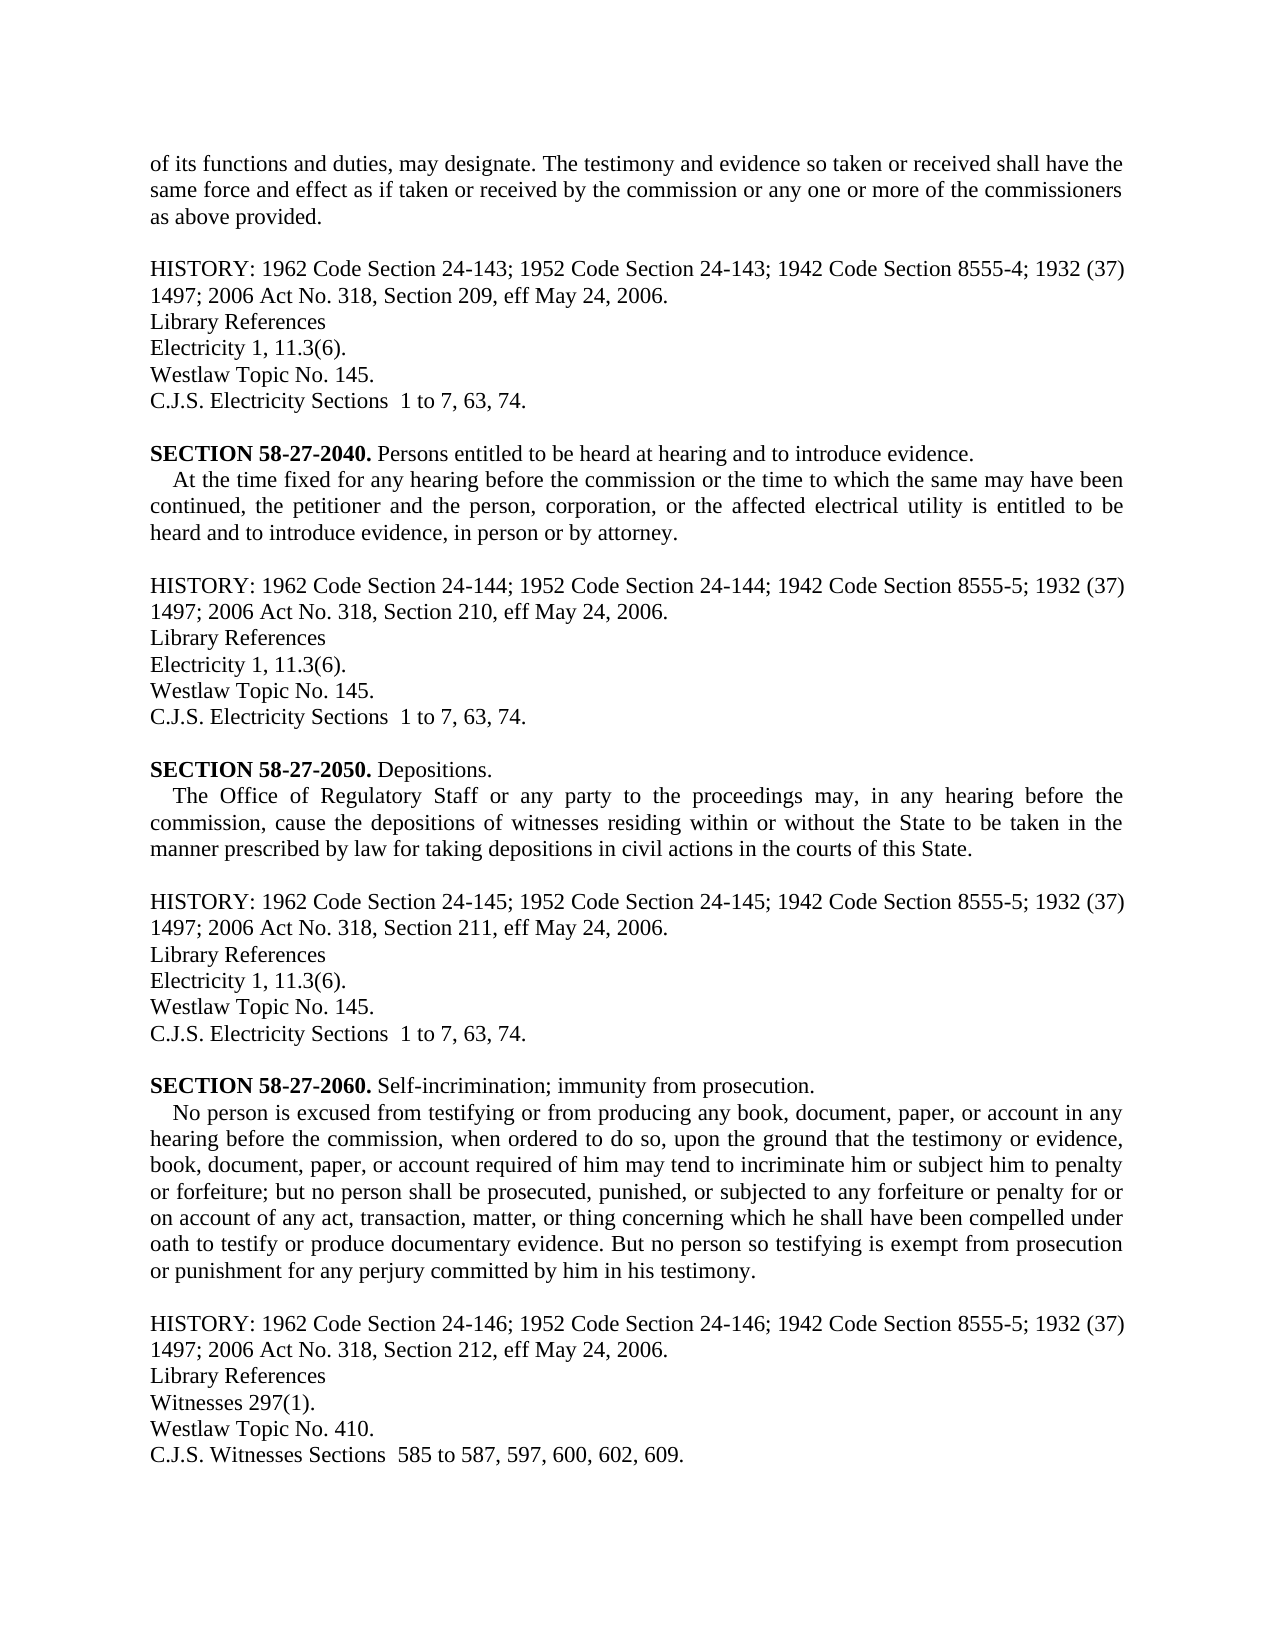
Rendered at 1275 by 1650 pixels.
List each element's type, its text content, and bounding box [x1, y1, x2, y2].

text Westlaw Topic No. 145. [150, 361, 1125, 387]
text C.J.S. Electricity Sections 1 to 7, 63, 74. [150, 1020, 1125, 1046]
text Electricity 1, 11.3(6). [150, 334, 1125, 361]
text Library References [150, 308, 1125, 334]
text Library References [150, 624, 1125, 651]
text HISTORY: 1962 Code Section 24-145; 1952 Code Section 24-145; 1942 Code Section 8555-5; 1932 (37) 1497; 2006 Act No. 318, Section 211, eff May 24, 2006. [150, 888, 1125, 941]
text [150, 150, 1125, 229]
text At the time fixed for any hearing before the commission or the time to which the same may have been continued, the petitioner and the person, corporation, or the affected electrical utility is entitled to be heard and to introduce evidence, in person or by attorney. [150, 466, 1125, 545]
text Westlaw Topic No. 410. [150, 1415, 1125, 1441]
text C.J.S. Electricity Sections 1 to 7, 63, 74. [150, 387, 1125, 413]
text C.J.S. Witnesses Sections 585 to 587, 597, 600, 602, 609. [150, 1441, 1125, 1468]
text SECTION 58-27-2040. Persons entitled to be heard at hearing and to introduce evidence. [150, 440, 1125, 466]
text Library References [150, 941, 1125, 967]
text SECTION 58-27-2060. Self-incrimination; immunity from prosecution. [150, 1072, 1125, 1099]
text Westlaw Topic No. 145. [150, 677, 1125, 703]
text No person is excused from testifying or from producing any book, document, paper, or account in any hearing before the commission, when ordered to do so, upon the ground that the testimony or evidence, book, document, paper, or account required of him may tend to incriminate him or subject him to penalty or forfeiture; but no person shall be prosecuted, punished, or subjected to any forfeiture or penalty for or on account of any act, transaction, matter, or thing concerning which he shall have been compelled under oath to testify or produce documentary evidence. But no person so testifying is exempt from prosecution or punishment for any perjury committed by him in his testimony. [150, 1099, 1125, 1283]
text Witnesses 297(1). [150, 1389, 1125, 1415]
text SECTION 58-27-2050. Depositions. [150, 756, 1125, 782]
text Library References [150, 1362, 1125, 1389]
text HISTORY: 1962 Code Section 24-144; 1952 Code Section 24-144; 1942 Code Section 8555-5; 1932 (37) 1497; 2006 Act No. 318, Section 210, eff May 24, 2006. [150, 572, 1125, 624]
text Electricity 1, 11.3(6). [150, 651, 1125, 677]
text Electricity 1, 11.3(6). [150, 967, 1125, 993]
text C.J.S. Electricity Sections 1 to 7, 63, 74. [150, 703, 1125, 730]
text HISTORY: 1962 Code Section 24-143; 1952 Code Section 24-143; 1942 Code Section 8555-4; 1932 (37) 1497; 2006 Act No. 318, Section 209, eff May 24, 2006. [150, 255, 1125, 308]
text HISTORY: 1962 Code Section 24-146; 1952 Code Section 24-146; 1942 Code Section 8555-5; 1932 (37) 1497; 2006 Act No. 318, Section 212, eff May 24, 2006. [150, 1309, 1125, 1362]
text Westlaw Topic No. 145. [150, 993, 1125, 1020]
text The Office of Regulatory Staff or any party to the proceedings may, in any hearing before the commission, cause the depositions of witnesses residing within or without the State to be taken in the manner prescribed by law for taking depositions in civil actions in the courts of this State. [150, 782, 1125, 862]
